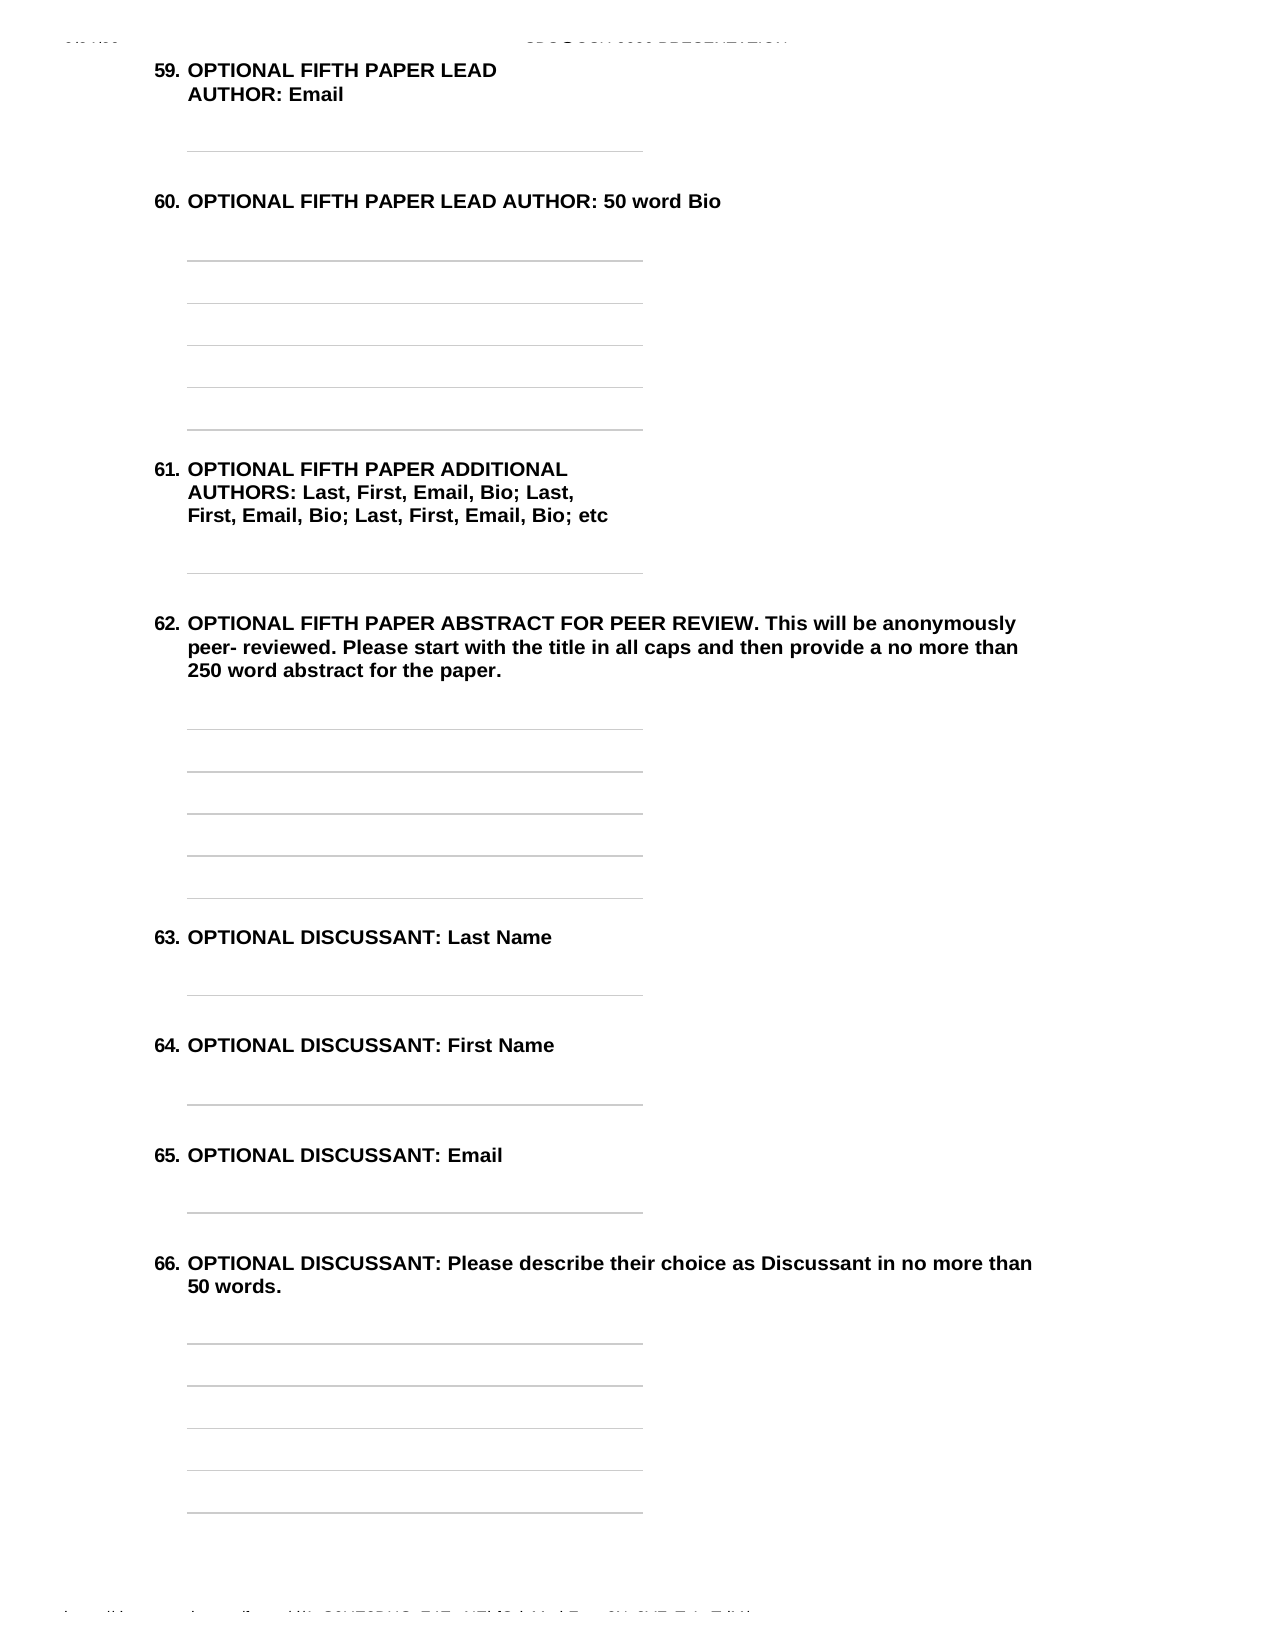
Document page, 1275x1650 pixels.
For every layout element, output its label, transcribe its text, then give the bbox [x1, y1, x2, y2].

list OPTIONAL DISCUSSANT: Email [154, 1143, 1110, 1166]
list OPTIONAL FIFTH PAPER LEAD AUTHOR: Email [154, 59, 590, 105]
list OPTIONAL DISCUSSANT: Please describe their choice as Discussant in no more than 50 words. [154, 1251, 1042, 1297]
list OPTIONAL DISCUSSANT: Last Name [154, 926, 1110, 949]
list OPTIONAL FIFTH PAPER ADDITIONAL AUTHORS: Last, First, Email, Bio; Last, First, Email, Bio; Last, First, Email, Bio; etc [154, 458, 622, 527]
list OPTIONAL FIFTH PAPER ABSTRACT FOR PEER REVIEW. This will be anonymously peer- reviewed. Please start with the title in all caps and then provide a no more than 250 word abstract for the paper. [154, 612, 1054, 682]
list OPTIONAL FIFTH PAPER LEAD AUTHOR: 50 word Bio [154, 190, 1110, 213]
list OPTIONAL DISCUSSANT: First Name [154, 1034, 1110, 1057]
